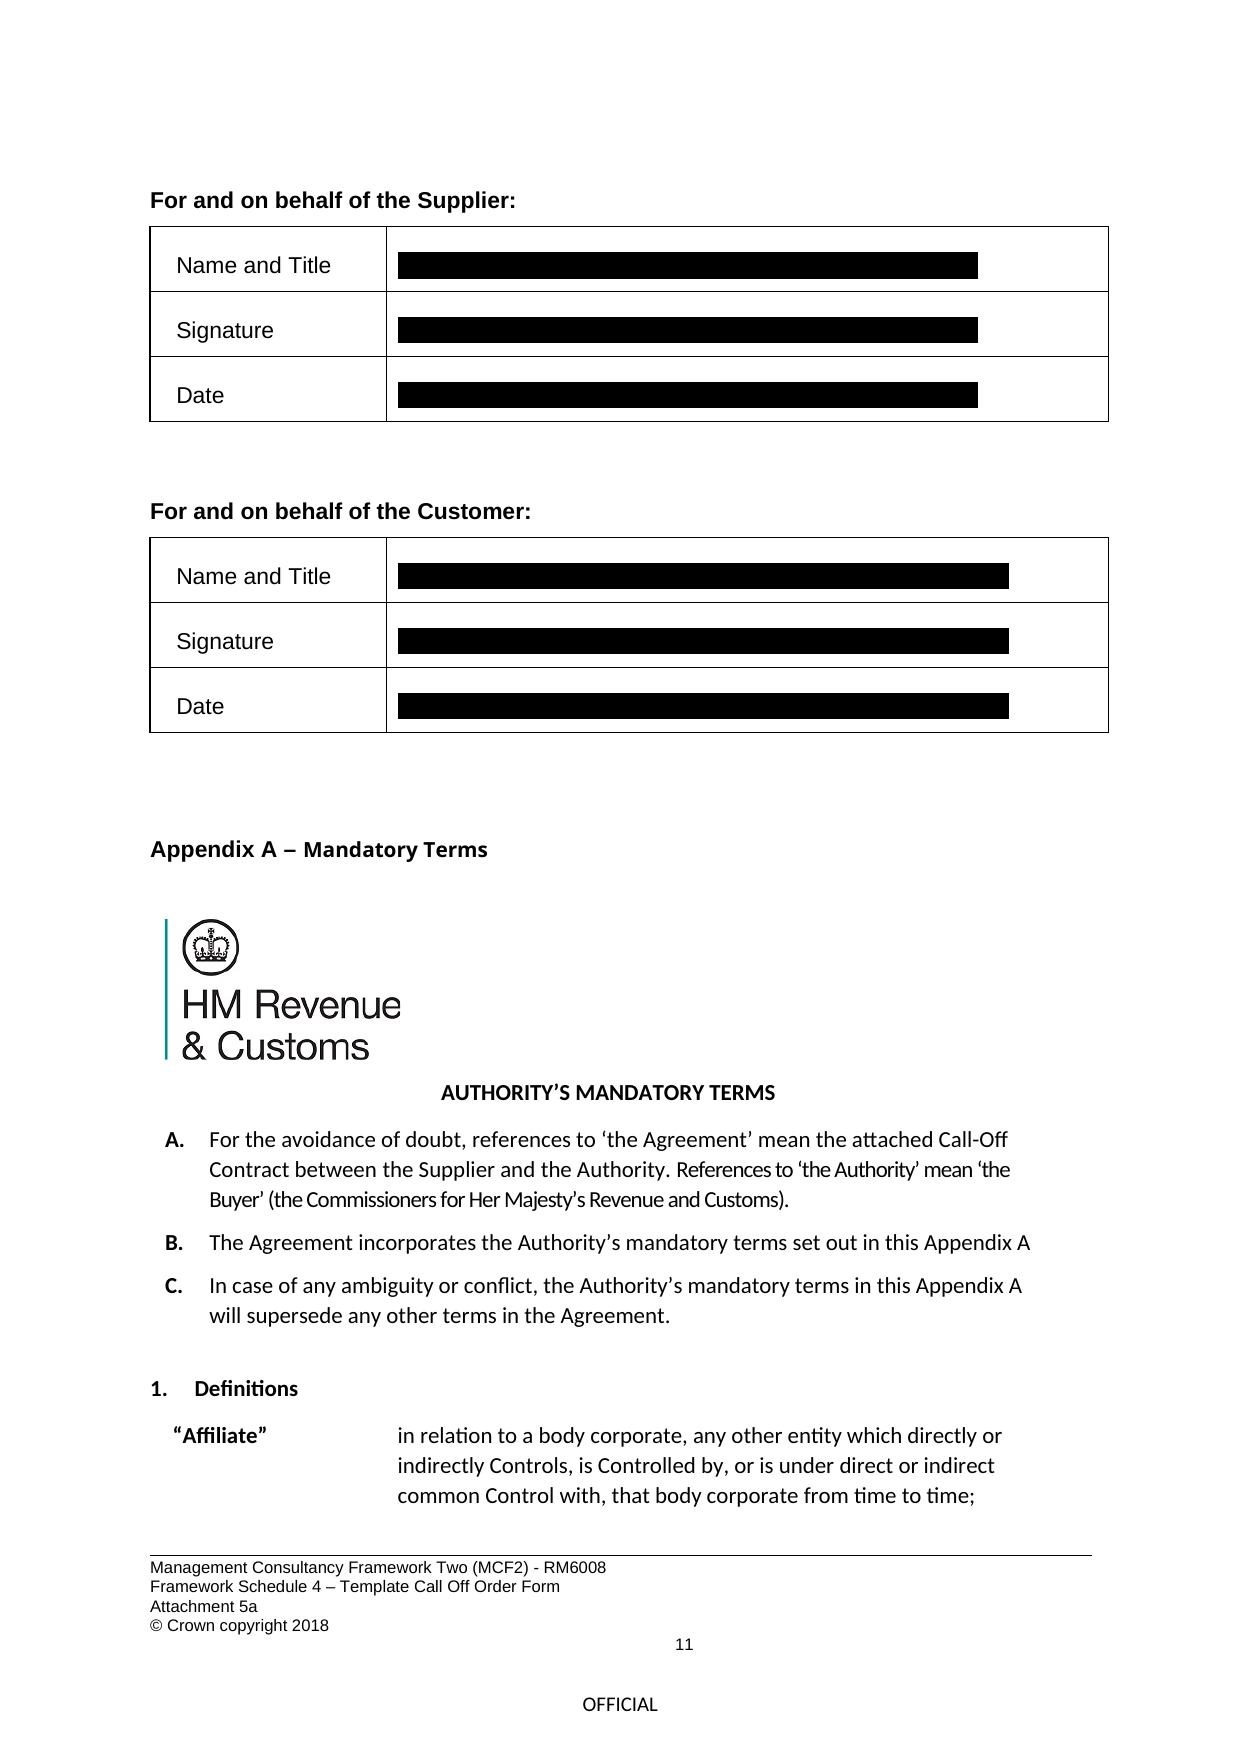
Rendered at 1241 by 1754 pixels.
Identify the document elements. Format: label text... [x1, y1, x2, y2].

table_cell XXXXXXXXXXXXXXXXXXXXXXXXXXXXXXXXXXXXXX [387, 357, 1108, 421]
list In case of any ambiguity or conflict, the Authority’s mandatory terms in this Appendix A will supersede any other terms in the Agreement. [165, 1271, 1051, 1329]
list For the avoidance of doubt, references to ‘the Agreement’ mean the attached Call-Off Contract between the Supplier and the Authority. References to ‘the Authority’ mean ‘the Buyer’ (the Commissioners for Her Majesty’s Revenue and Customs). [165, 1125, 1051, 1213]
table_header “Affiliate” [161, 1421, 386, 1528]
text Appendix A – Mandatory Terms [150, 836, 1092, 864]
table_cell Date [151, 668, 386, 732]
table_cell Signature [151, 603, 386, 667]
table_cell Signature [151, 292, 386, 356]
table_cell Name and Title [151, 227, 386, 291]
table_cell XXXXXXXXXXXXXXXXXXXXXXXXXXXXXXXXXXXXXXXX [387, 603, 1108, 667]
table_cell XXXXXXXXXXXXXXXXXXXXXXXXXXXXXXXXXXXXXX [387, 227, 1108, 291]
table_cell XXXXXXXXXXXXXXXXXXXXXXXXXXXXXXXXXXXXXXXX [387, 668, 1108, 732]
table_header For and on behalf of the Supplier: [150, 163, 1108, 226]
table_cell Date [151, 357, 386, 421]
table_cell XXXXXXXXXXXXXXXXXXXXXXXXXXXXXXXXXXXXXXXX [387, 538, 1108, 602]
text AUTHORITY’S MANDATORY TERMS [165, 1078, 1051, 1106]
list Definitions [150, 1374, 1092, 1402]
table_cell For and on behalf of the Customer: [150, 422, 1108, 537]
table_header in relation to a body corporate, any other entity which directly or indirectly Controls, is Controlled by, or is under direct or indirect common Control with, that body corporate from time to time; [386, 1421, 1090, 1528]
table_cell XXXXXXXXXXXXXXXXXXXXXXXXXXXXXXXXXXXXXX [387, 292, 1108, 356]
list The Agreement incorporates the Authority’s mandatory terms set out in this Appendix A [165, 1228, 1051, 1256]
picture [164, 919, 401, 1060]
table_cell Name and Title [151, 538, 386, 602]
